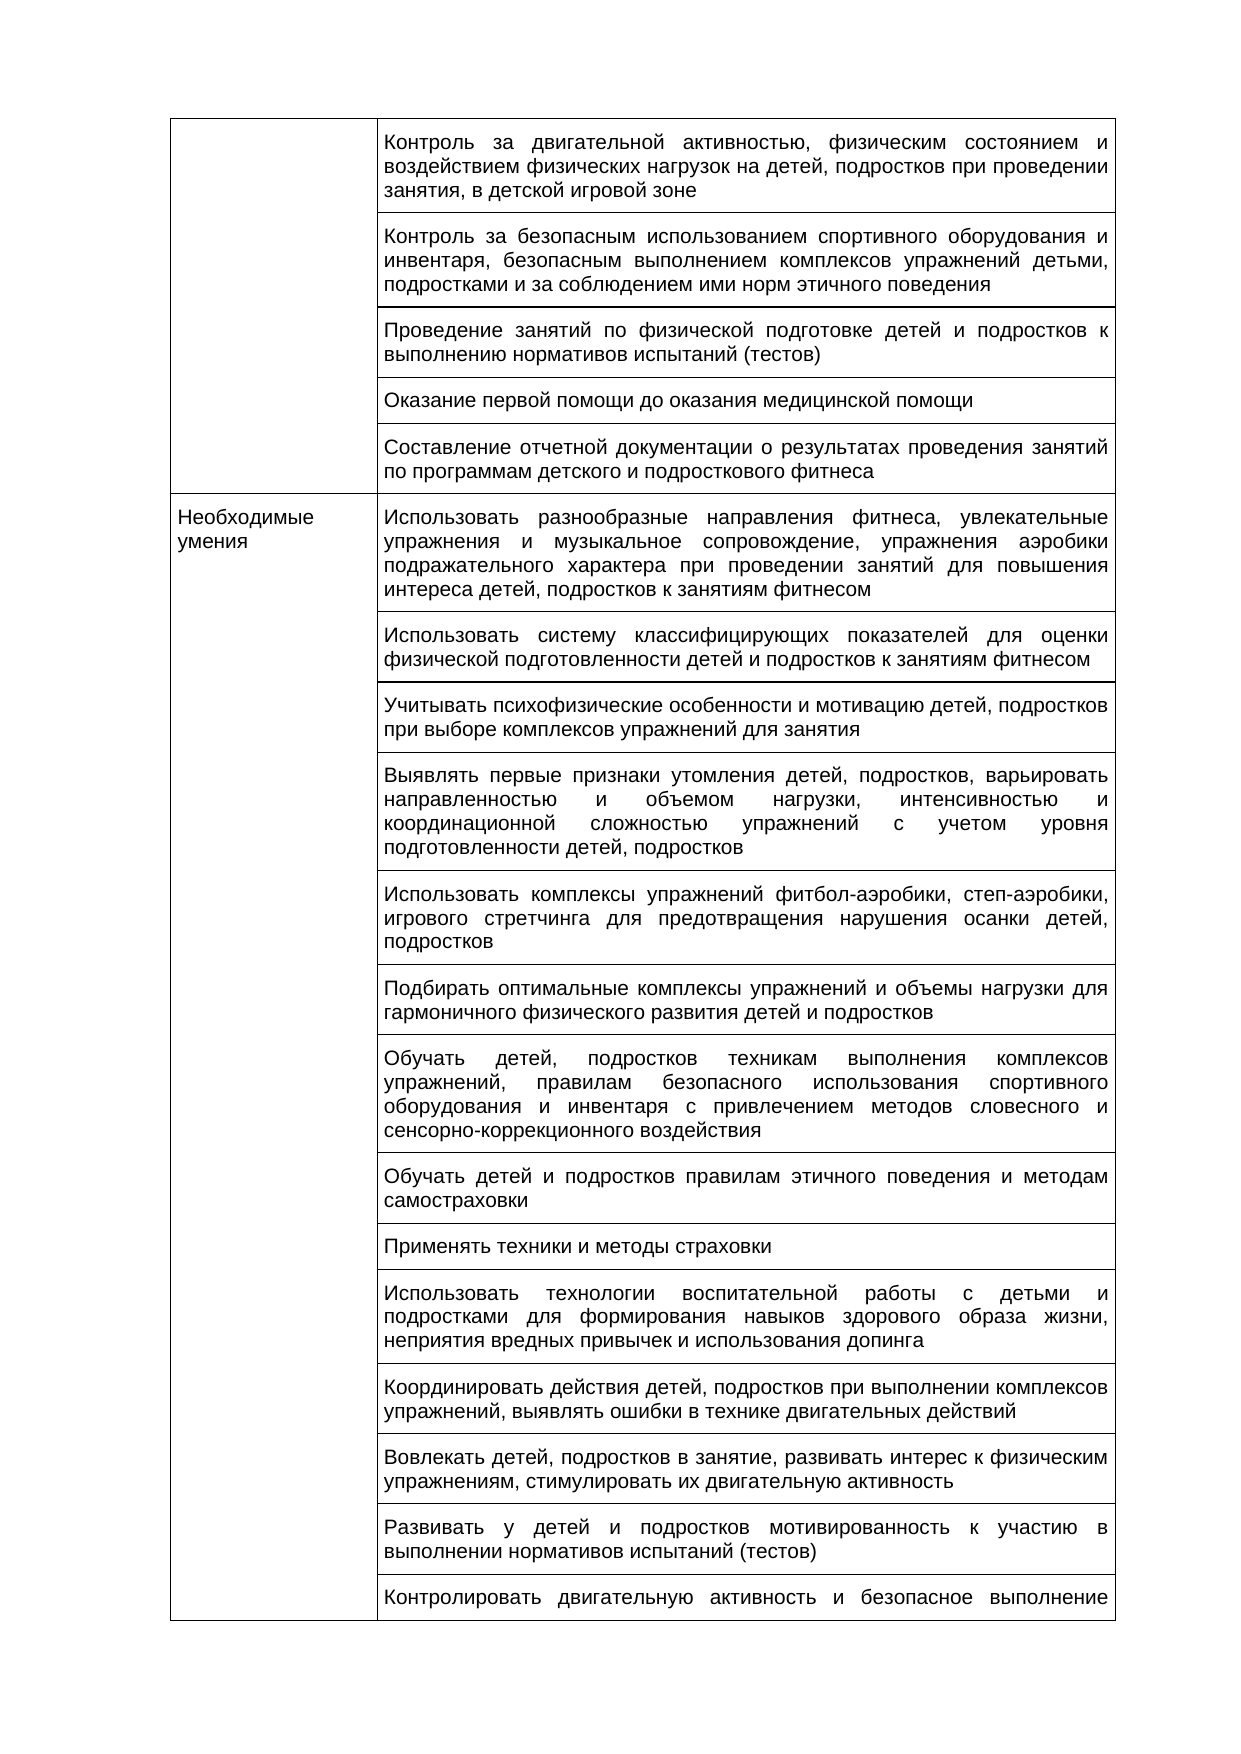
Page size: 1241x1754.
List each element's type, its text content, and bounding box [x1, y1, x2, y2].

table_cell Использовать систему классифицирующих показателей для оценки физической подготовленности детей и подростков к занятиям фитнесом [378, 612, 1115, 681]
table_cell Использовать разнообразные направления фитнеса, увлекательные упражнения и музыкальное сопровождение, упражнения аэробики подражательного характера при проведении занятий для повышения интереса детей, подростков к занятиям фитнесом [378, 494, 1115, 611]
table_cell Применять техники и методы страховки [378, 1224, 1115, 1269]
table_cell Учитывать психофизические особенности и мотивацию детей, подростков при выборе комплексов упражнений для занятия [378, 683, 1115, 752]
table_cell Контроль за двигательной активностью, физическим состоянием и воздействием физических нагрузок на детей, подростков при проведении занятия, в детской игровой зоне [378, 119, 1115, 212]
table_cell Составление отчетной документации о результатах проведения занятий по программам детского и подросткового фитнеса [378, 424, 1115, 493]
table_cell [378, 1575, 1115, 1620]
table_cell Использовать технологии воспитательной работы с детьми и подростками для формирования навыков здорового образа жизни, неприятия вредных привычек и использования допинга [378, 1270, 1115, 1363]
table_cell Вовлекать детей, подростков в занятие, развивать интерес к физическим упражнениям, стимулировать их двигательную активность [378, 1434, 1115, 1503]
table_cell Развивать у детей и подростков мотивированность к участию в выполнении нормативов испытаний (тестов) [378, 1504, 1115, 1573]
table_cell Необходимые умения [171, 494, 377, 1620]
table_cell Проведение занятий по физической подготовке детей и подростков к выполнению нормативов испытаний (тестов) [378, 308, 1115, 377]
table_cell Контроль за безопасным использованием спортивного оборудования и инвентаря, безопасным выполнением комплексов упражнений детьми, подростками и за соблюдением ими норм этичного поведения [378, 213, 1115, 306]
table_cell Выявлять первые признаки утомления детей, подростков, варьировать направленностью и объемом нагрузки, интенсивностью и координационной сложностью упражнений с учетом уровня подготовленности детей, подростков [378, 753, 1115, 870]
table_cell Координировать действия детей, подростков при выполнении комплексов упражнений, выявлять ошибки в технике двигательных действий [378, 1364, 1115, 1433]
table_cell Обучать детей, подростков техникам выполнения комплексов упражнений, правилам безопасного использования спортивного оборудования и инвентаря с привлечением методов словесного и сенсорно-коррекционного воздействия [378, 1035, 1115, 1152]
table_cell Подбирать оптимальные комплексы упражнений и объемы нагрузки для гармоничного физического развития детей и подростков [378, 965, 1115, 1034]
table_cell Оказание первой помощи до оказания медицинской помощи [378, 378, 1115, 423]
table_cell Использовать комплексы упражнений фитбол-аэробики, степ-аэробики, игрового стретчинга для предотвращения нарушения осанки детей, подростков [378, 871, 1115, 964]
table_cell Обучать детей и подростков правилам этичного поведения и методам самостраховки [378, 1153, 1115, 1222]
